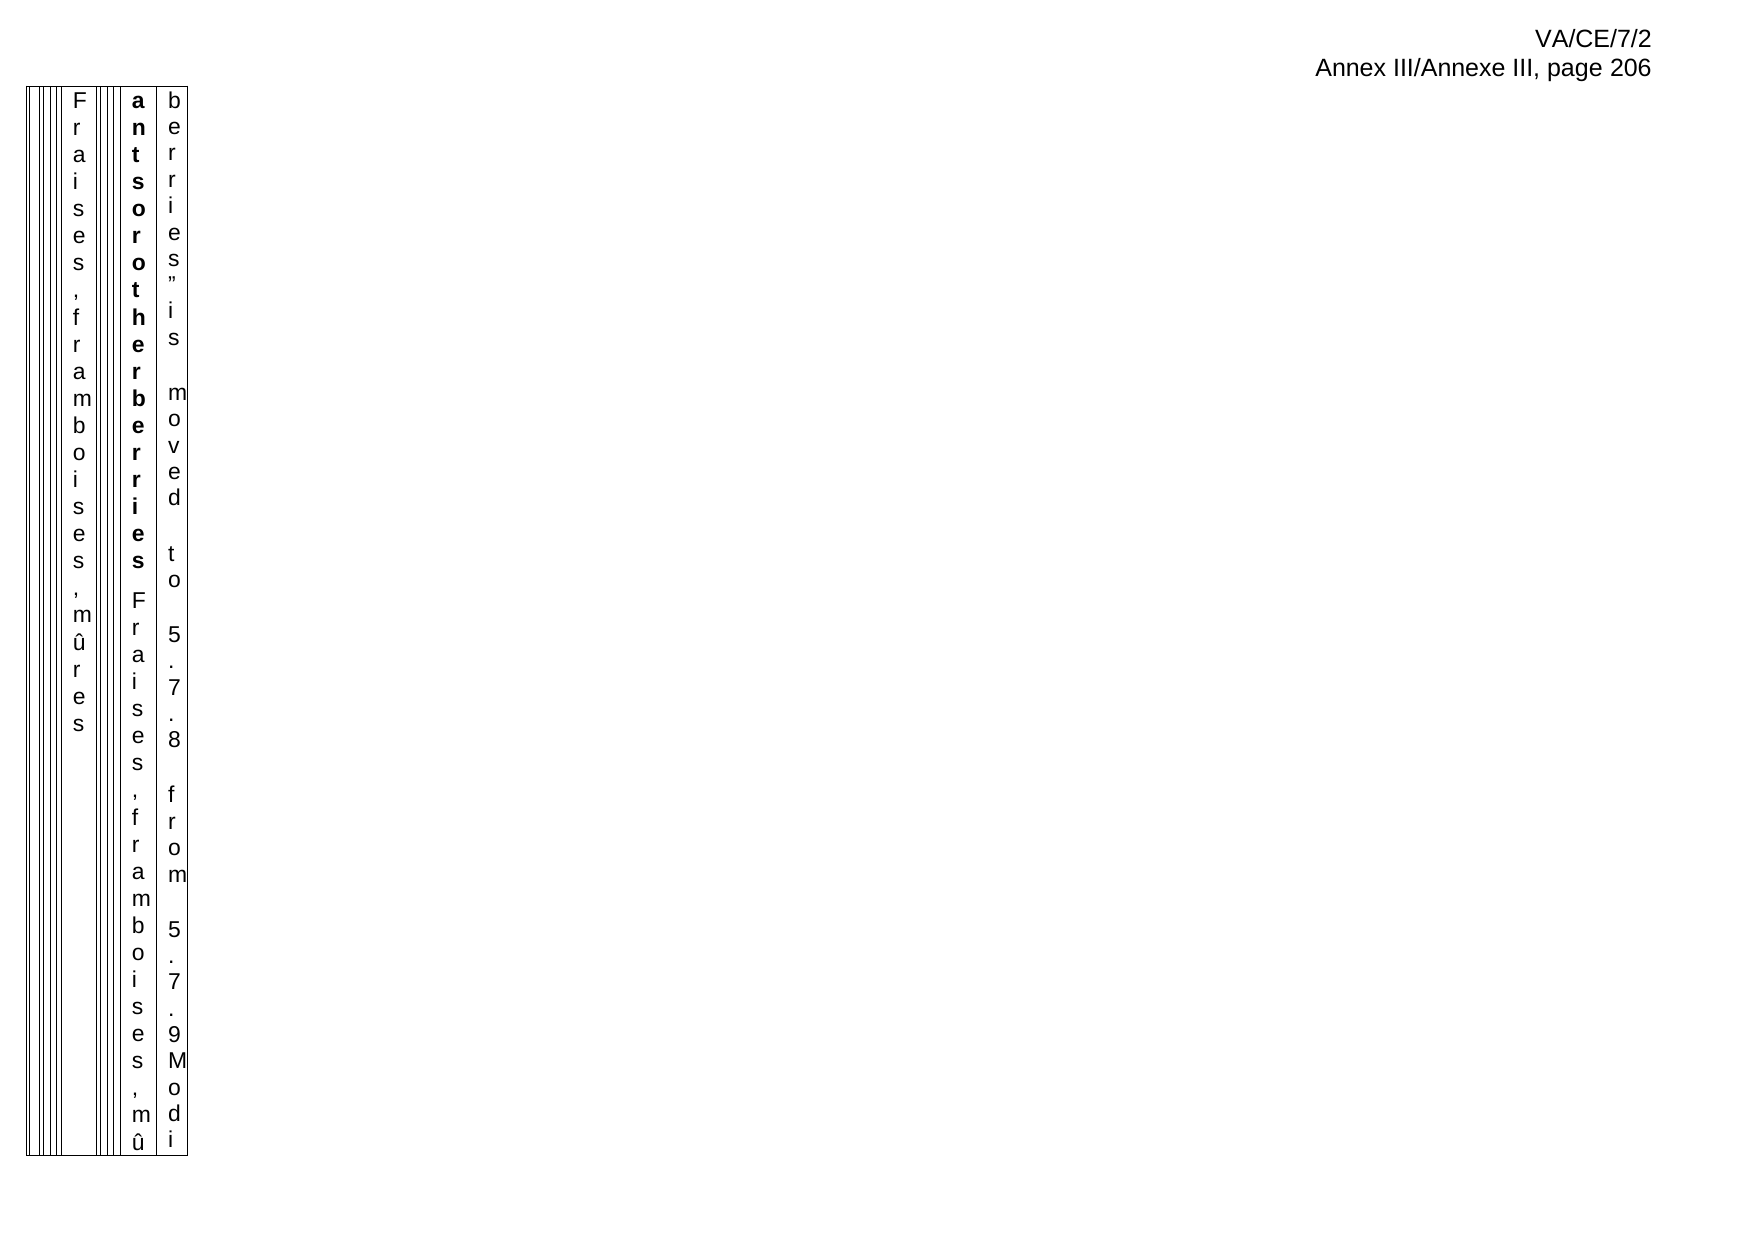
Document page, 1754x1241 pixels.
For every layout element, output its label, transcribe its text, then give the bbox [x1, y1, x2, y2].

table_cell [121, 87, 156, 1155]
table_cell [157, 87, 187, 1155]
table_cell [62, 87, 96, 1155]
